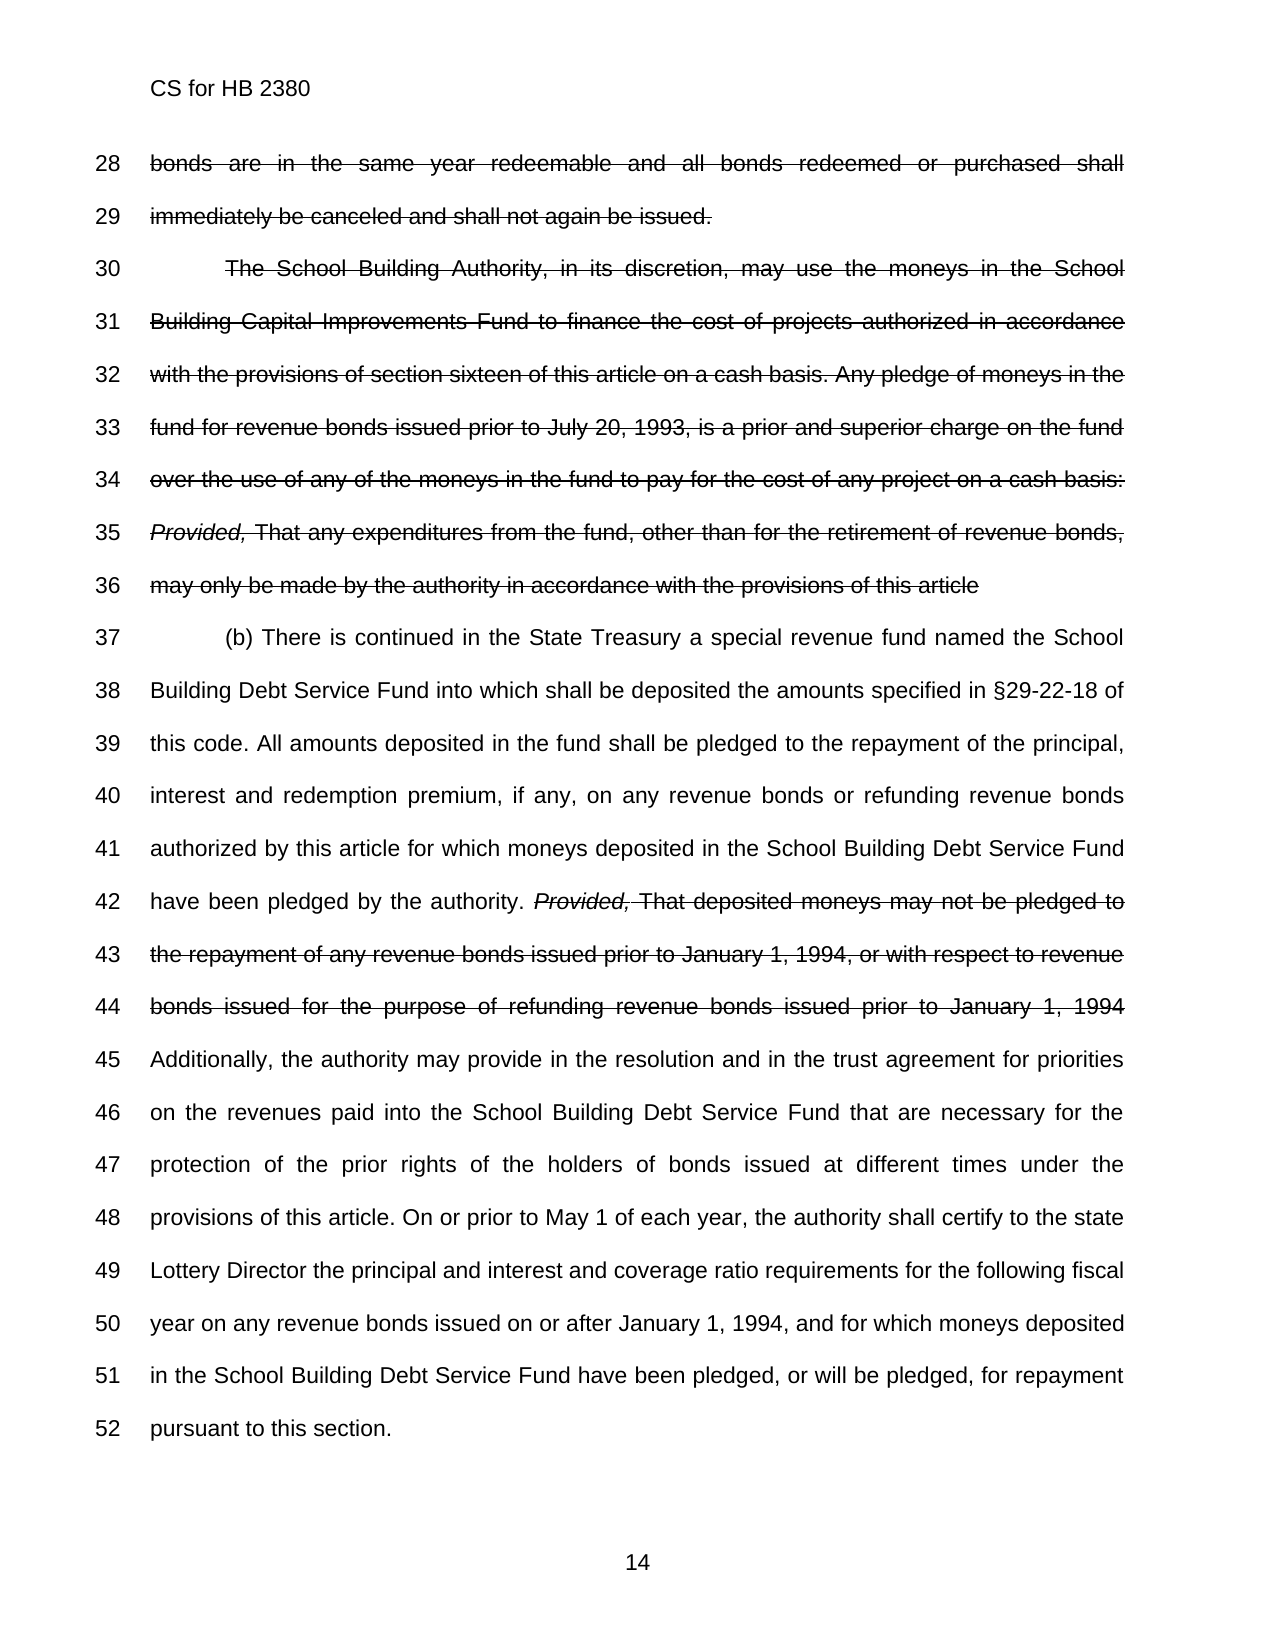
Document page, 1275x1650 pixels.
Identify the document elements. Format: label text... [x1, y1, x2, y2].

text The School Building Authority, in its discretion, may use the moneys in the School Building Capital Improvements Fund to finance the cost of projects authorized in accordance with the provisions of section sixteen of this article on a cash basis. Any pledge of moneys in the fund for revenue bonds issued prior to July 20, 1993, is a prior and superior charge on the fund over the use of any of the moneys in the fund to pay for the cost of any project on a cash basis: Provided, That any expenditures from the fund, other than for the retirement of revenue bonds, may only be made by the authority in accordance with the provisions of this article [150, 255, 1125, 322]
text (b) There is continued in the State Treasury a special revenue fund named the School Building Debt Service Fund into which shall be deposited the amounts specified in §29-22-18 of this code. All amounts deposited in the fund shall be pledged to the repayment of the principal, interest and redemption premium, if any, on any revenue bonds or refunding revenue bonds authorized by this article for which moneys deposited in the School Building Debt Service Fund have been pledged by the authority. Provided, That deposited moneys may not be pledged to the repayment of any revenue bonds issued prior to January 1, 1994, or with respect to revenue bonds issued for the purpose of refunding revenue bonds issued prior to January 1, 1994 Additionally, the authority may provide in the resolution and in the trust agreement for priorities on the revenues paid into the School Building Debt Service Fund that are necessary for the protection of the prior rights of the holders of bonds issued at different times under the provisions of this article. On or prior to May 1 of each year, the authority shall certify to the state Lottery Director the principal and interest and coverage ratio requirements for the following fiscal year on any revenue bonds issued on or after January 1, 1994, and for which moneys deposited in the School Building Debt Service Fund have been pledged, or will be pledged, for repayment pursuant to this section. [150, 1009, 1125, 1441]
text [150, 150, 1125, 229]
text The School Building Authority, in its discretion, may use the moneys in the School Building Capital Improvements Fund to finance the cost of projects authorized in accordance with the provisions of section sixteen of this article on a cash basis. Any pledge of moneys in the fund for revenue bonds issued prior to July 20, 1993, is a prior and superior charge on the fund over the use of any of the moneys in the fund to pay for the cost of any project on a cash basis: Provided, That any expenditures from the fund, other than for the retirement of revenue bonds, may only be made by the authority in accordance with the provisions of this article [150, 482, 1125, 598]
text (b) There is continued in the State Treasury a special revenue fund named the School Building Debt Service Fund into which shall be deposited the amounts specified in §29-22-18 of this code. All amounts deposited in the fund shall be pledged to the repayment of the principal, interest and redemption premium, if any, on any revenue bonds or refunding revenue bonds authorized by this article for which moneys deposited in the School Building Debt Service Fund have been pledged by the authority. Provided, That deposited moneys may not be pledged to the repayment of any revenue bonds issued prior to January 1, 1994, or with respect to revenue bonds issued for the purpose of refunding revenue bonds issued prior to January 1, 1994 Additionally, the authority may provide in the resolution and in the trust agreement for priorities on the revenues paid into the School Building Debt Service Fund that are necessary for the protection of the prior rights of the holders of bonds issued at different times under the provisions of this article. On or prior to May 1 of each year, the authority shall certify to the state Lottery Director the principal and interest and coverage ratio requirements for the following fiscal year on any revenue bonds issued on or after January 1, 1994, and for which moneys deposited in the School Building Debt Service Fund have been pledged, or will be pledged, for repayment pursuant to this section. [150, 624, 1125, 1008]
text The School Building Authority, in its discretion, may use the moneys in the School Building Capital Improvements Fund to finance the cost of projects authorized in accordance with the provisions of section sixteen of this article on a cash basis. Any pledge of moneys in the fund for revenue bonds issued prior to July 20, 1993, is a prior and superior charge on the fund over the use of any of the moneys in the fund to pay for the cost of any project on a cash basis: Provided, That any expenditures from the fund, other than for the retirement of revenue bonds, may only be made by the authority in accordance with the provisions of this article [150, 324, 1125, 375]
text The School Building Authority, in its discretion, may use the moneys in the School Building Capital Improvements Fund to finance the cost of projects authorized in accordance with the provisions of section sixteen of this article on a cash basis. Any pledge of moneys in the fund for revenue bonds issued prior to July 20, 1993, is a prior and superior charge on the fund over the use of any of the moneys in the fund to pay for the cost of any project on a cash basis: Provided, That any expenditures from the fund, other than for the retirement of revenue bonds, may only be made by the authority in accordance with the provisions of this article [150, 376, 1125, 480]
